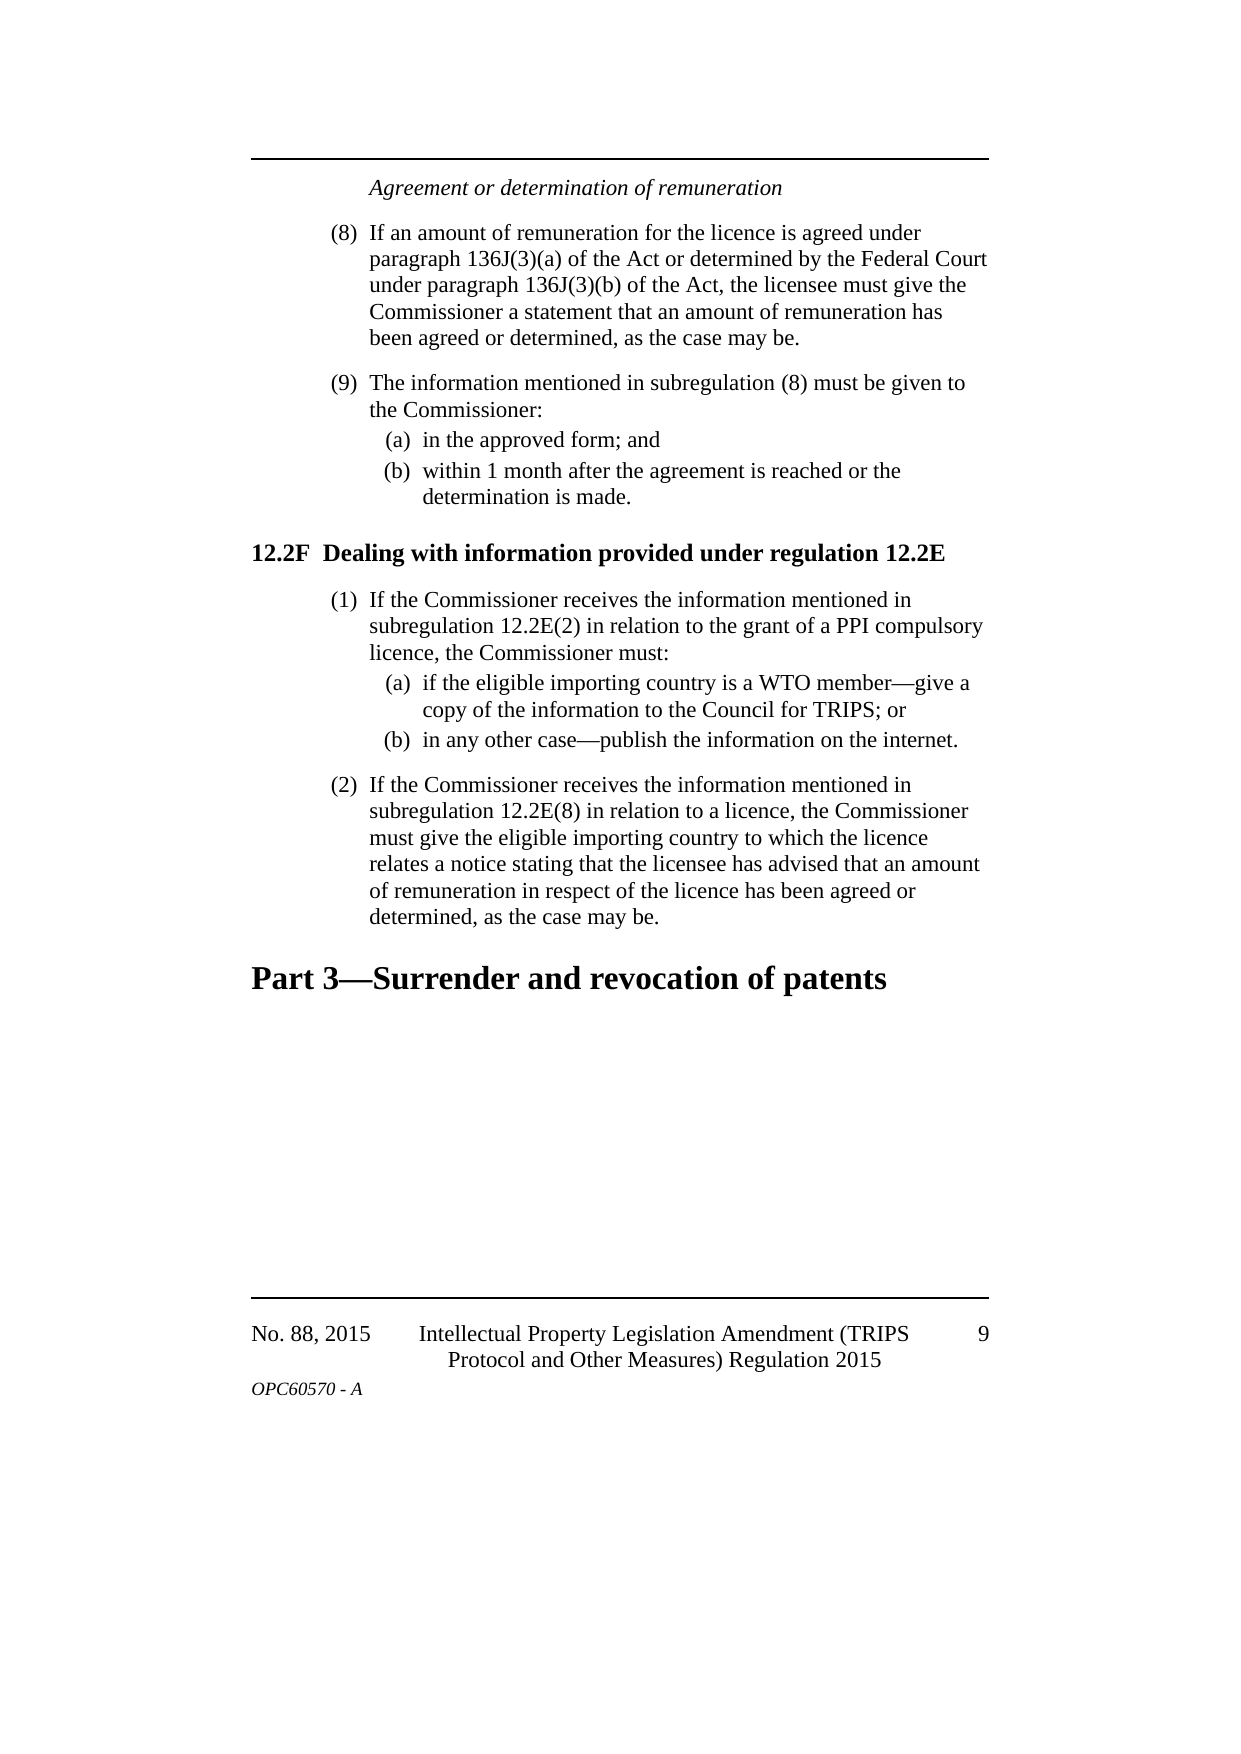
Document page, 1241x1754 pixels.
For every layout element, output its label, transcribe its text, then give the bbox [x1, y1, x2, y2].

text (a) if the eligible importing country is a WTO member—give a copy of the information to the Council for TRIPS; or [251, 669, 989, 722]
text Part 3—Surrender and revocation of patents [251, 958, 989, 997]
text (8) If an amount of remuneration for the licence is agreed under paragraph 136J(3)(a) of the Act or determined by the Federal Court under paragraph 136J(3)(b) of the Act, the licensee must give the Commissioner a statement that an amount of remuneration has been agreed or determined, as the case may be. [251, 219, 989, 351]
text (9) The information mentioned in subregulation (8) must be given to the Commissioner: [251, 369, 989, 422]
text (a) in the approved form; and [251, 426, 989, 452]
text (b) in any other case—publish the information on the internet. [251, 726, 989, 752]
text 12.2F Dealing with information provided under regulation 12.2E [251, 538, 989, 567]
text (2) If the Commissioner receives the information mentioned in subregulation 12.2E(8) in relation to a licence, the Commissioner must give the eligible importing country to which the licence relates a notice stating that the licensee has advised that an amount of remuneration in respect of the licence has been agreed or determined, as the case may be. [251, 771, 989, 929]
text Agreement or determination of remuneration [369, 174, 989, 200]
text (b) within 1 month after the agreement is reached or the determination is made. [251, 457, 989, 509]
text (1) If the Commissioner receives the information mentioned in subregulation 12.2E(2) in relation to the grant of a PPI compulsory licence, the Commissioner must: [251, 586, 989, 665]
